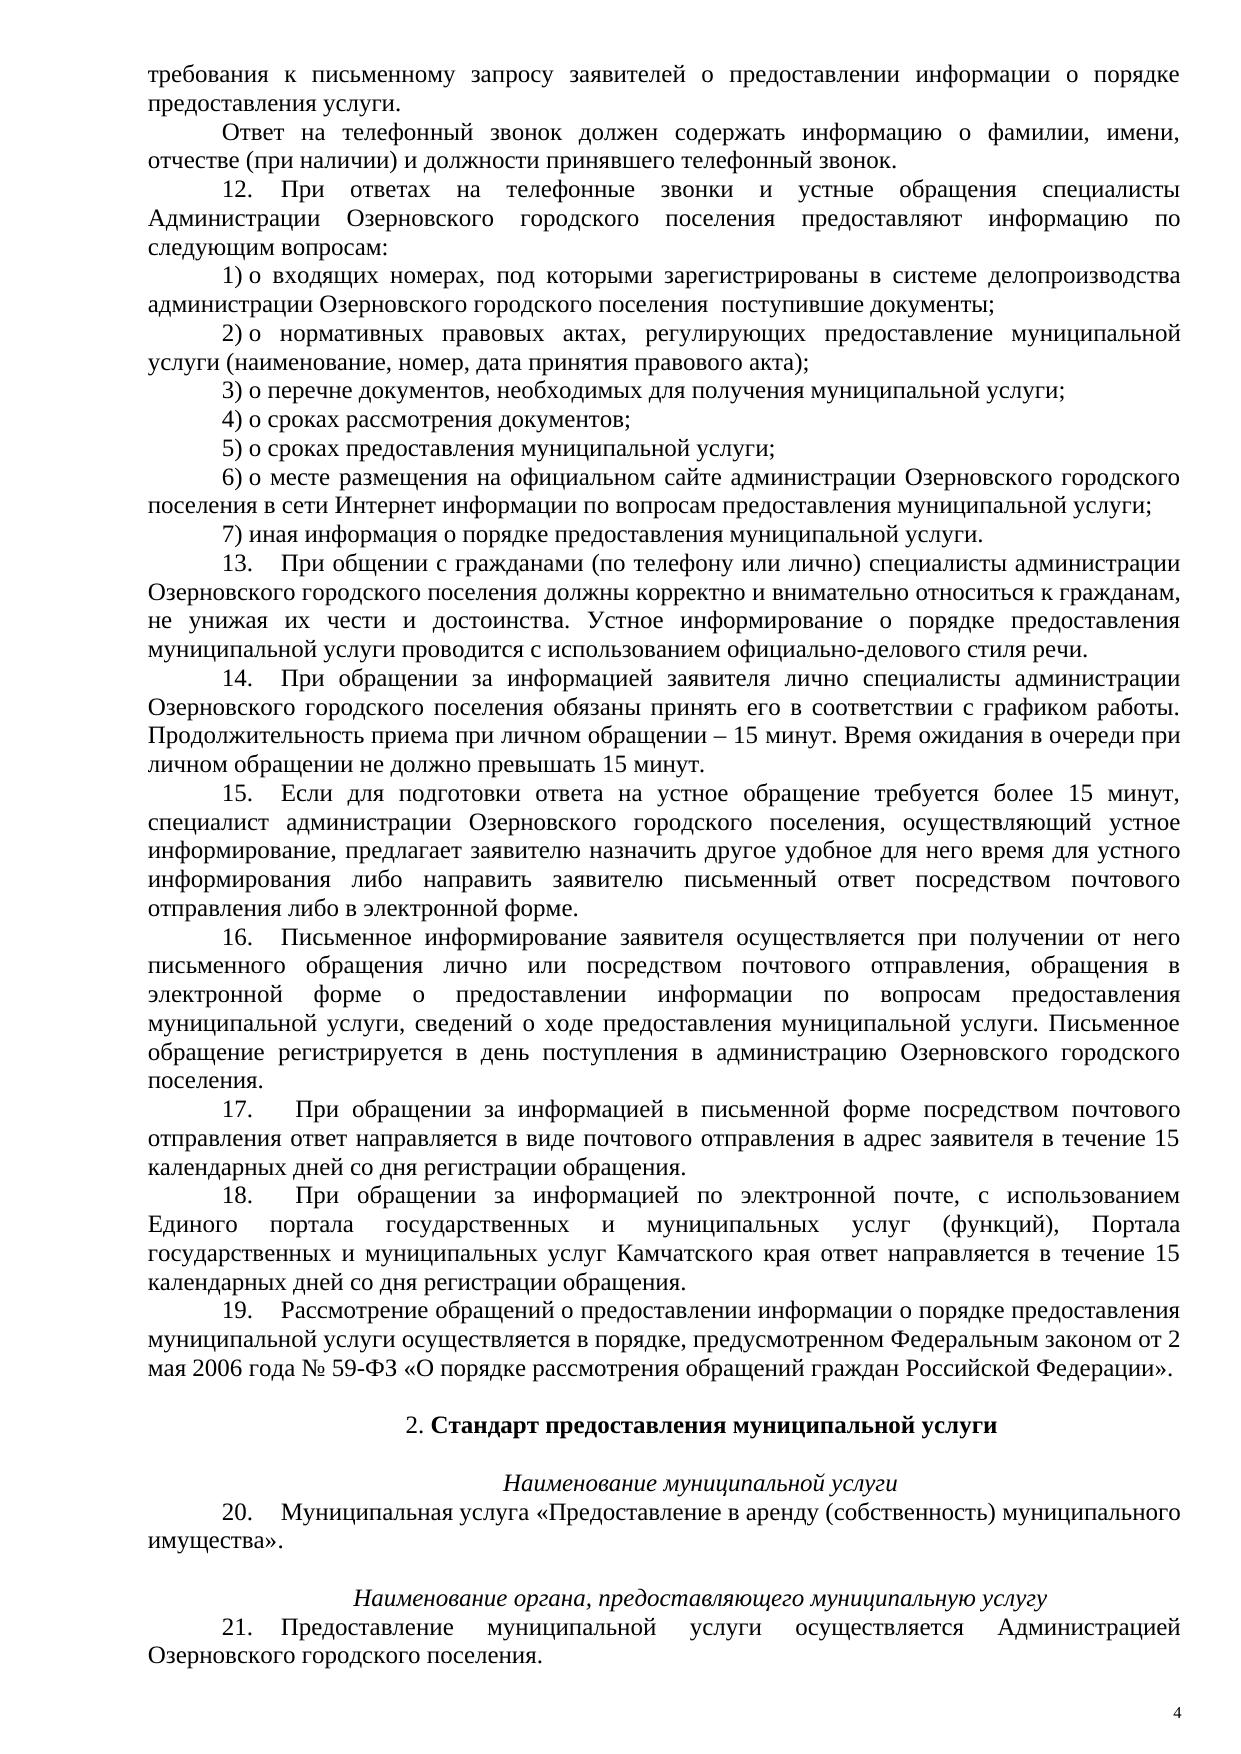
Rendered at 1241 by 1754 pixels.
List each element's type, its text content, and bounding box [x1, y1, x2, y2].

text 6) о месте размещения на официальном сайте администрации Озерновского городского поселения в сети Интернет информации по вопросам предоставления муниципальной услуги; [148, 462, 1181, 519]
list Рассмотрение обращений о предоставлении информации о порядке предоставления муниципальной услуги осуществляется в порядке, предусмотренном Федеральным законом от 2 мая 2006 года № 59-ФЗ «О порядке рассмотрения обращений граждан Российской Федерации». [148, 1295, 1181, 1382]
text 3) о перечне документов, необходимых для получения муниципальной услуги; [148, 375, 1181, 404]
text 5) о сроках предоставления муниципальной услуги; [148, 433, 1181, 462]
text 1) о входящих номерах, под которыми зарегистрированы в системе делопроизводства администрации Озерновского городского поселения поступившие документы; [148, 260, 1181, 318]
text 4) о сроках рассмотрения документов; [148, 404, 1181, 433]
list Муниципальная услуга «Предоставление в аренду (собственность) муниципального имущества». [148, 1497, 1181, 1554]
text Наименование муниципальной услуги [148, 1468, 1181, 1497]
list При общении с гражданами (по телефону или лично) специалисты администрации Озерновского городского поселения должны корректно и внимательно относиться к гражданам, не унижая их чести и достоинства. Устное информирование о порядке предоставления муниципальной услуги проводится с использованием официально-делового стиля речи. [148, 548, 1181, 663]
list При обращении за информацией заявителя лично специалисты администрации Озерновского городского поселения обязаны принять его в соответствии с графиком работы. Продолжительность приема при личном обращении – 15 минут. Время ожидания в очереди при личном обращении не должно превышать 15 минут. [148, 663, 1181, 778]
list Письменное информирование заявителя осуществляется при получении от него письменного обращения лично или посредством почтового отправления, обращения в электронной форме о предоставлении информации по вопросам предоставления муниципальной услуги, сведений о ходе предоставления муниципальной услуги. Письменное обращение регистрируется в день поступления в администрацию Озерновского городского поселения. [148, 922, 1181, 1094]
text 7) иная информация о порядке предоставления муниципальной услуги. [148, 519, 1181, 548]
text Ответ на телефонный звонок должен содержать информацию о фамилии, имени, отчестве (при наличии) и должности принявшего телефонный звонок. [148, 117, 1181, 174]
list Если для подготовки ответа на устное обращение требуется более 15 минут, специалист администрации Озерновского городского поселения, осуществляющий устное информирование, предлагает заявителю назначить другое удобное для него время для устного информирования либо направить заявителю письменный ответ посредством почтового отправления либо в электронной форме. [148, 778, 1181, 922]
list При обращении за информацией по электронной почте, с использованием Единого портала государственных и муниципальных услуг (функций), Портала государственных и муниципальных услуг Камчатского края ответ направляется в течение 15 календарных дней со дня регистрации обращения. [148, 1180, 1181, 1295]
text 2) о нормативных правовых актах, регулирующих предоставление муниципальной услуги (наименование, номер, дата принятия правового акта); [148, 318, 1181, 375]
list При обращении за информацией в письменной форме посредством почтового отправления ответ направляется в виде почтового отправления в адрес заявителя в течение 15 календарных дней со дня регистрации обращения. [148, 1094, 1181, 1180]
text Наименование органа, предоставляющего муниципальную услугу [148, 1583, 1181, 1612]
list Предоставление муниципальной услуги осуществляется Администрацией Озерновского городского поселения. [148, 1612, 1181, 1669]
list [148, 59, 1181, 117]
list При ответах на телефонные звонки и устные обращения специалисты Администрации Озерновского городского поселения предоставляют информацию по следующим вопросам: [148, 174, 1181, 260]
text 2. Стандарт предоставления муниципальной услуги [148, 1410, 1181, 1439]
